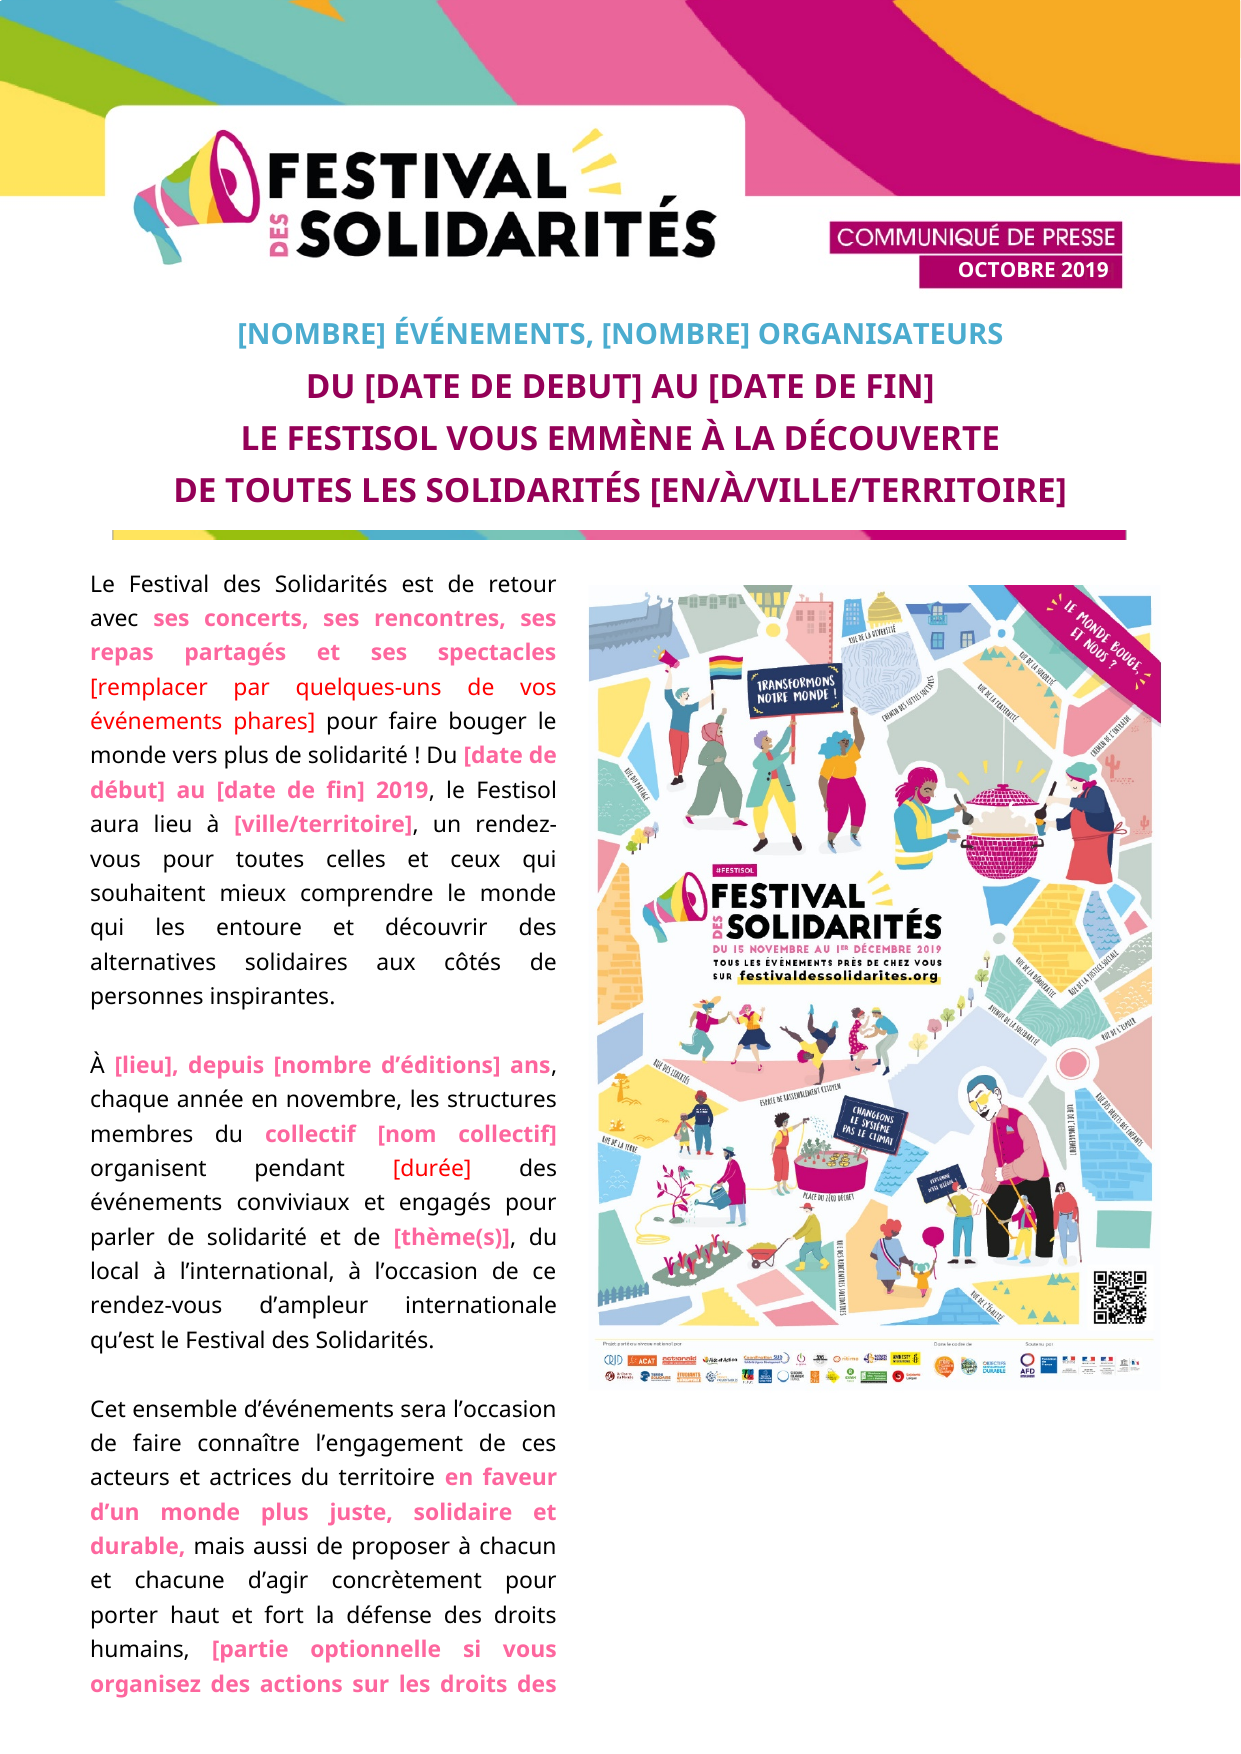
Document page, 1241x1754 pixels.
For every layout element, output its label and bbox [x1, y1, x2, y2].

picture [82, 530, 1158, 540]
picture [587, 585, 1162, 1397]
picture [0, 0, 1241, 357]
